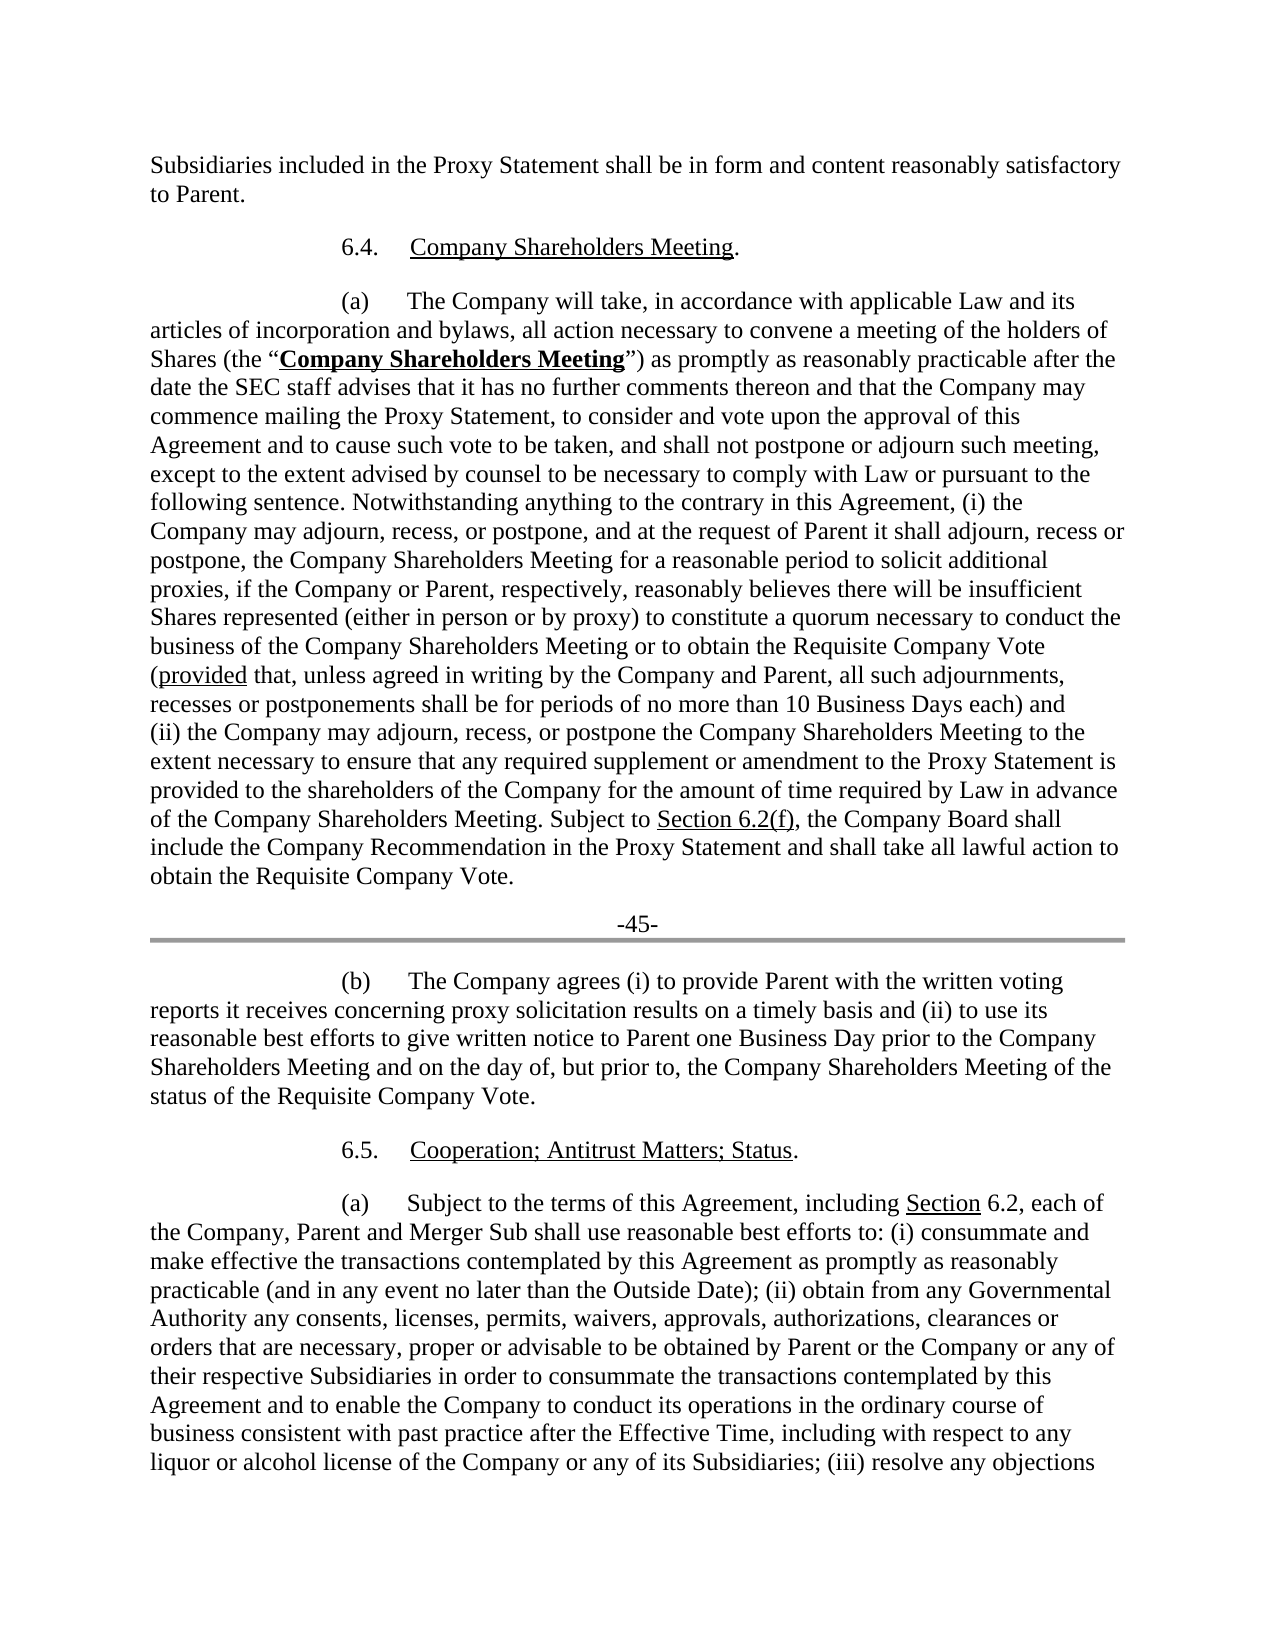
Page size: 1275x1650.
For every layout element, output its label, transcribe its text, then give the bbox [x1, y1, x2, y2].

text -45- [150, 909, 1125, 937]
text (b) The Company agrees (i) to provide Parent with the written voting reports it receives concerning proxy solicitation results on a timely basis and (ii) to use its reasonable best efforts to give written notice to Parent one Business Day prior to the Company Shareholders Meeting and on the day of, but prior to, the Company Shareholders Meeting of the status of the Requisite Company Vote. [150, 966, 1125, 1110]
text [150, 1188, 1125, 1476]
text 6.5. Cooperation; Antitrust Matters; Status. [150, 1135, 1125, 1163]
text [150, 150, 1125, 207]
text (a) The Company will take, in accordance with applicable Law and its articles of incorporation and bylaws, all action necessary to convene a meeting of the holders of Shares (the “Company Shareholders Meeting”) as promptly as reasonably practicable after the date the SEC staff advises that it has no further comments thereon and that the Company may commence mailing the Proxy Statement, to consider and vote upon the approval of this Agreement and to cause such vote to be taken, and shall not postpone or adjourn such meeting, except to the extent advised by counsel to be necessary to comply with Law or pursuant to the following sentence. Notwithstanding anything to the contrary in this Agreement, (i) the Company may adjourn, recess, or postpone, and at the request of Parent it shall adjourn, recess or postpone, the Company Shareholders Meeting for a reasonable period to solicit additional proxies, if the Company or Parent, respectively, reasonably believes there will be insufficient Shares represented (either in person or by proxy) to constitute a quorum necessary to conduct the business of the Company Shareholders Meeting or to obtain the Requisite Company Vote (provided that, unless agreed in writing by the Company and Parent, all such adjournments, recesses or postponements shall be for periods of no more than 10 Business Days each) and (ii) the Company may adjourn, recess, or postpone the Company Shareholders Meeting to the extent necessary to ensure that any required supplement or amendment to the Proxy Statement is provided to the shareholders of the Company for the amount of time required by Law in advance of the Company Shareholders Meeting. Subject to Section 6.2(f), the Company Board shall include the Company Recommendation in the Proxy Statement and shall take all lawful action to obtain the Requisite Company Vote. [150, 286, 1125, 890]
text 6.4. Company Shareholders Meeting. [150, 232, 1125, 261]
